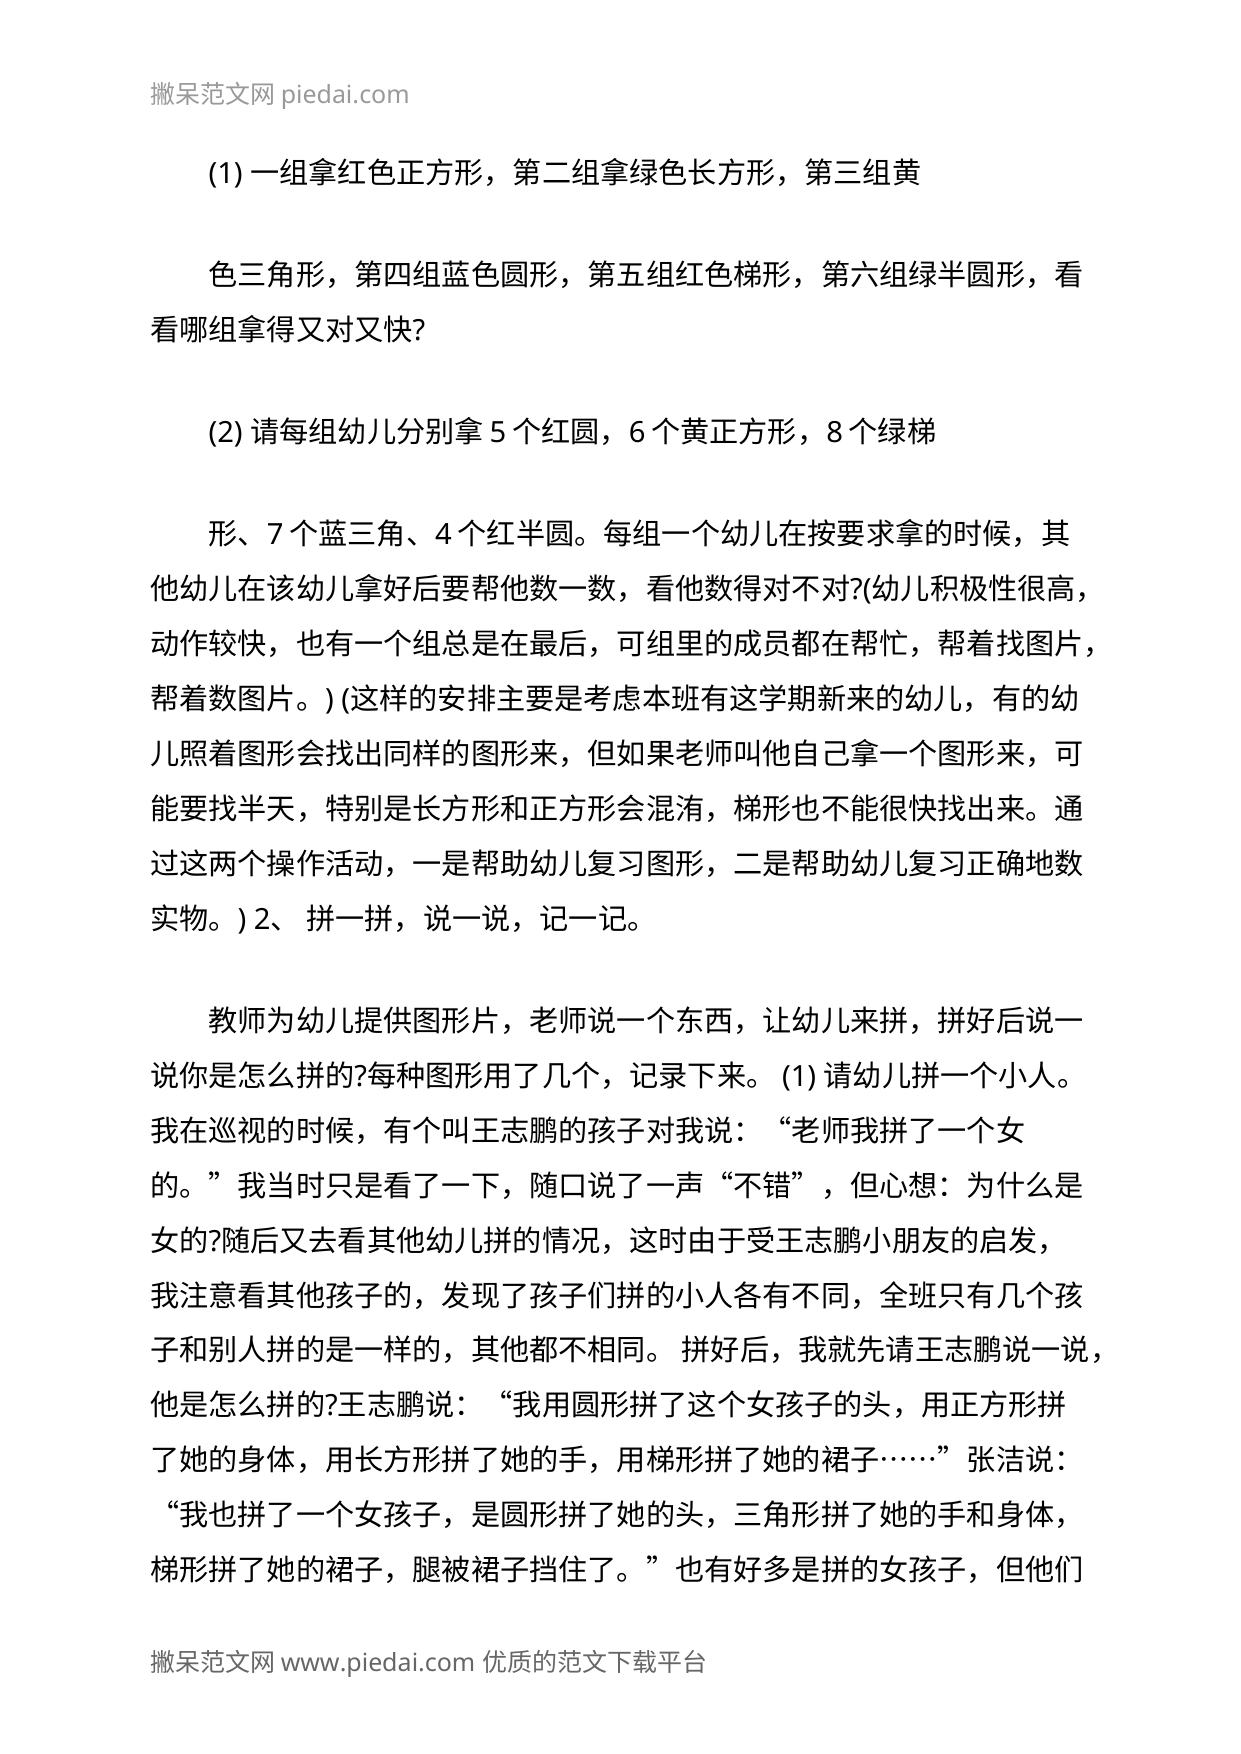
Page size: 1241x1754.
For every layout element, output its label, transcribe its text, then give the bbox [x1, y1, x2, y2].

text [150, 997, 1090, 1589]
text (1) 一组拿红色正方形，第二组拿绿色长方形，第三组黄 [150, 150, 1090, 192]
text 形、7个蓝三角、4个红半圆。每组一个幼儿在按要求拿的时候，其他幼儿在该幼儿拿好后要帮他数一数，看他数得对不对?(幼儿积极性很高，动作较快，也有一个组总是在最后，可组里的成员都在帮忙，帮着找图片，帮着数图片。) (这样的安排主要是考虑本班有这学期新来的幼儿，有的幼儿照着图形会找出同样的图形来，但如果老师叫他自己拿一个图形来，可能要找半天，特别是长方形和正方形会混洧，梯形也不能很快找出来。通过这两个操作活动，一是帮助幼儿复习图形，二是帮助幼儿复习正确地数实物。) 2、 拼一拼，说一说，记一记。 [150, 511, 1090, 938]
text 色三角形，第四组蓝色圆形，第五组红色梯形，第六组绿半圆形，看看哪组拿得又对又快? [150, 252, 1090, 349]
text (2) 请每组幼儿分别拿5个红圆，6个黄正方形，8个绿梯 [150, 409, 1090, 451]
